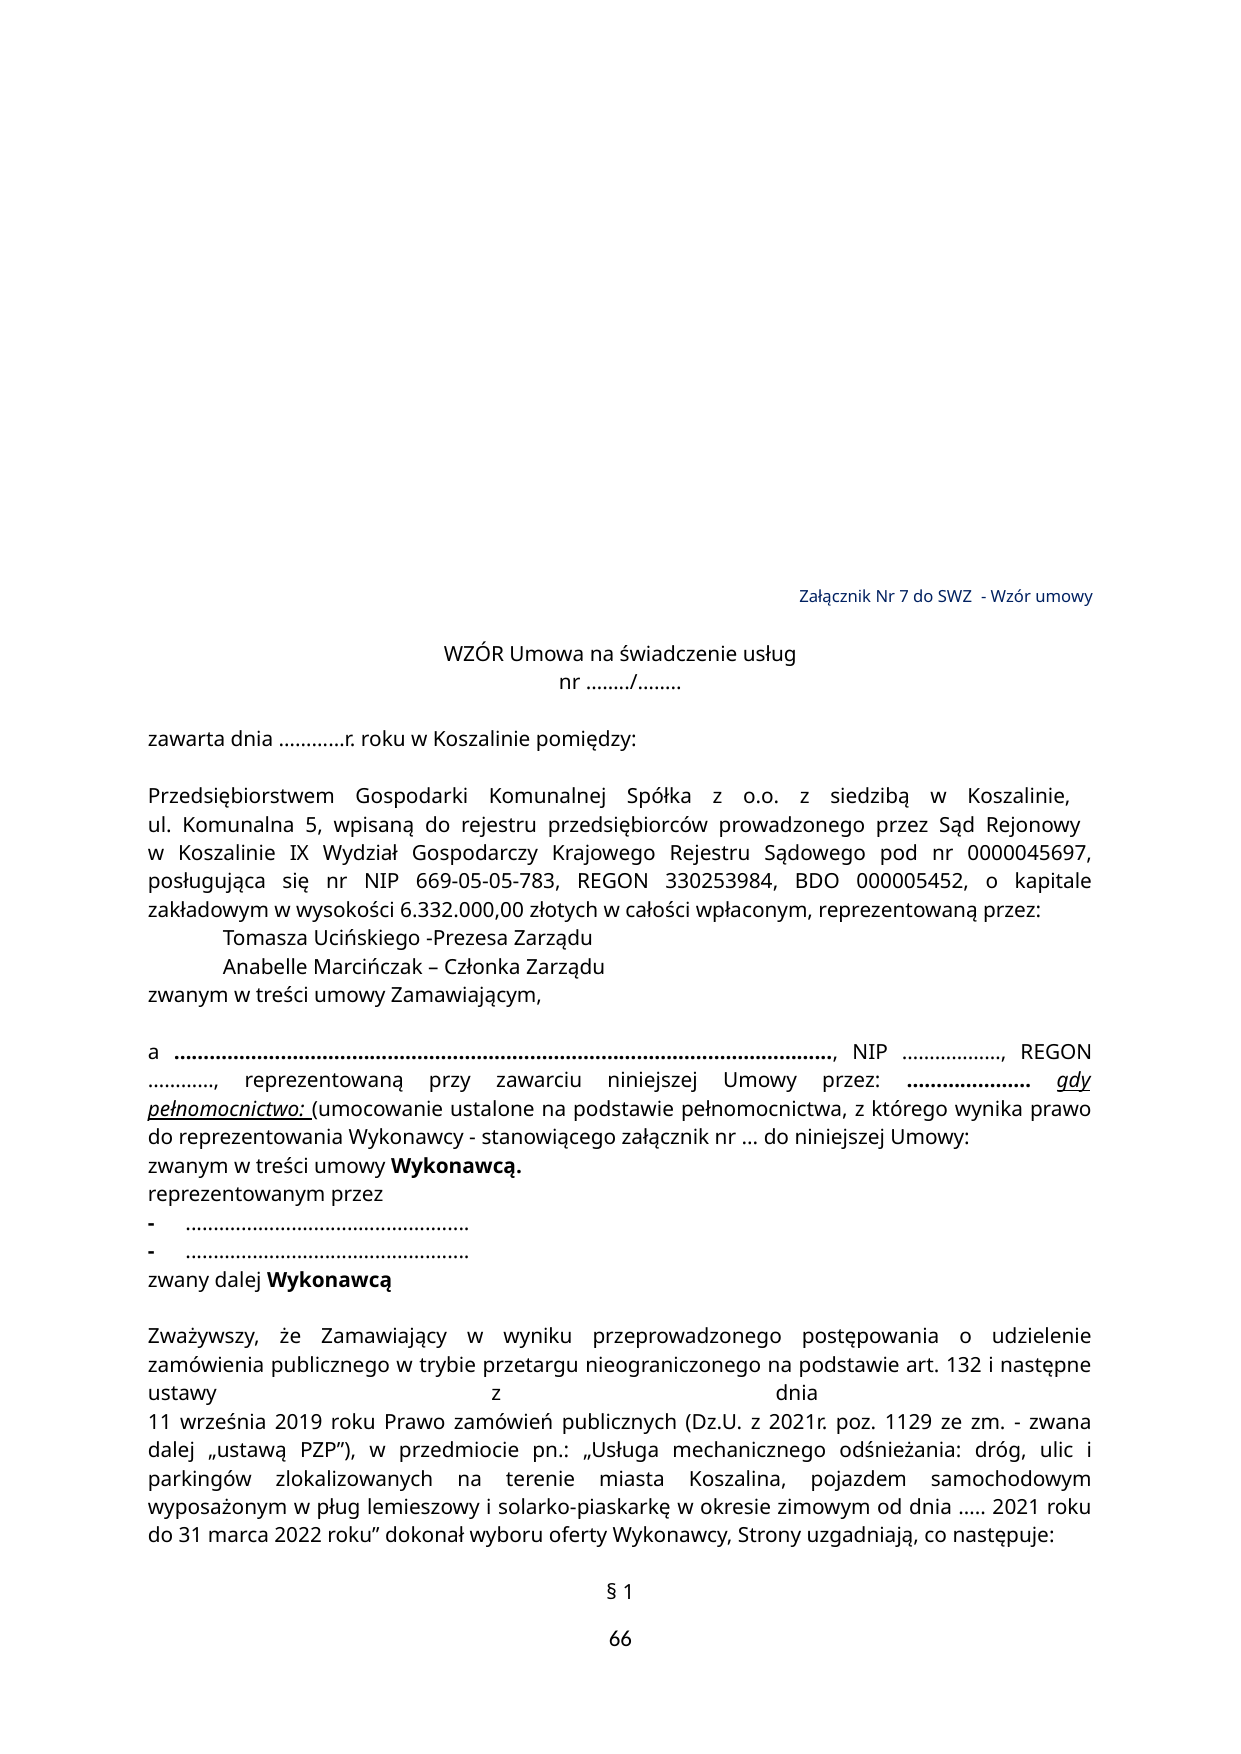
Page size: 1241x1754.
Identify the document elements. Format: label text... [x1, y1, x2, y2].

text Tomasza Ucińskiego -Prezesa Zarządu [223, 923, 1093, 952]
text WZÓR Umowa na świadczenie usług [148, 639, 1093, 667]
text Załącznik Nr 7 do SWZ - Wzór umowy [148, 585, 1093, 608]
text - ................................................... [148, 1236, 1093, 1265]
text zwanym w treści umowy Wykonawcą. [148, 1151, 1093, 1179]
text Przedsiębiorstwem Gospodarki Komunalnej Spółka z o.o. z siedzibą w Koszalinie, ul. Komunalna 5, wpisaną do rejestru przedsiębiorców prowadzonego przez Sąd Rejonowy w Koszalinie IX Wydział Gospodarczy Krajowego Rejestru Sądowego pod nr 0000045697, posługująca się nr NIP 669-05-05-783, REGON 330253984, BDO 000005452, o kapitale zakładowym w wysokości 6.332.000,00 złotych w całości wpłaconym, reprezentowaną przez: [148, 781, 1093, 923]
text zawarta dnia …………r. roku w Koszalinie pomiędzy: [148, 724, 1093, 753]
text reprezentowanym przez [148, 1179, 1093, 1208]
text Zważywszy, że Zamawiający w wyniku przeprowadzonego postępowania o udzielenie zamówienia publicznego w trybie przetargu nieograniczonego na podstawie art. 132 i następne ustawy z dnia 11 września 2019 roku Prawo zamówień publicznych (Dz.U. z 2021r. poz. 1129 ze zm. - zwana dalej „ustawą PZP”), w przedmiocie pn.: „Usługa mechanicznego odśnieżania: dróg, ulic i parkingów zlokalizowanych na terenie miasta Koszalina, pojazdem samochodowym wyposażonym w pług lemieszowy i solarko-piaskarkę w okresie zimowym od dnia ….. 2021 roku do 31 marca 2022 roku” dokonał wyboru oferty Wykonawcy, Strony uzgadniają, co następuje: [148, 1322, 1093, 1549]
text zwany dalej Wykonawcą [148, 1265, 1093, 1293]
text zwanym w treści umowy Zamawiającym, [148, 980, 1093, 1009]
text Anabelle Marcińczak – Członka Zarządu [223, 952, 1093, 980]
text nr ……../…….. [148, 667, 1093, 696]
text § 1 [148, 1577, 1093, 1606]
text a ………………………………………………………………………………………………..., NIP ………………, REGON …………, reprezentowaną przy zawarciu niniejszej Umowy przez: ………………… gdy pełnomocnictwo: (umocowanie ustalone na podstawie pełnomocnictwa, z którego wynika prawo do reprezentowania Wykonawcy - stanowiącego załącznik nr ... do niniejszej Umowy: [148, 1037, 1093, 1151]
text - ................................................... [148, 1208, 1093, 1236]
